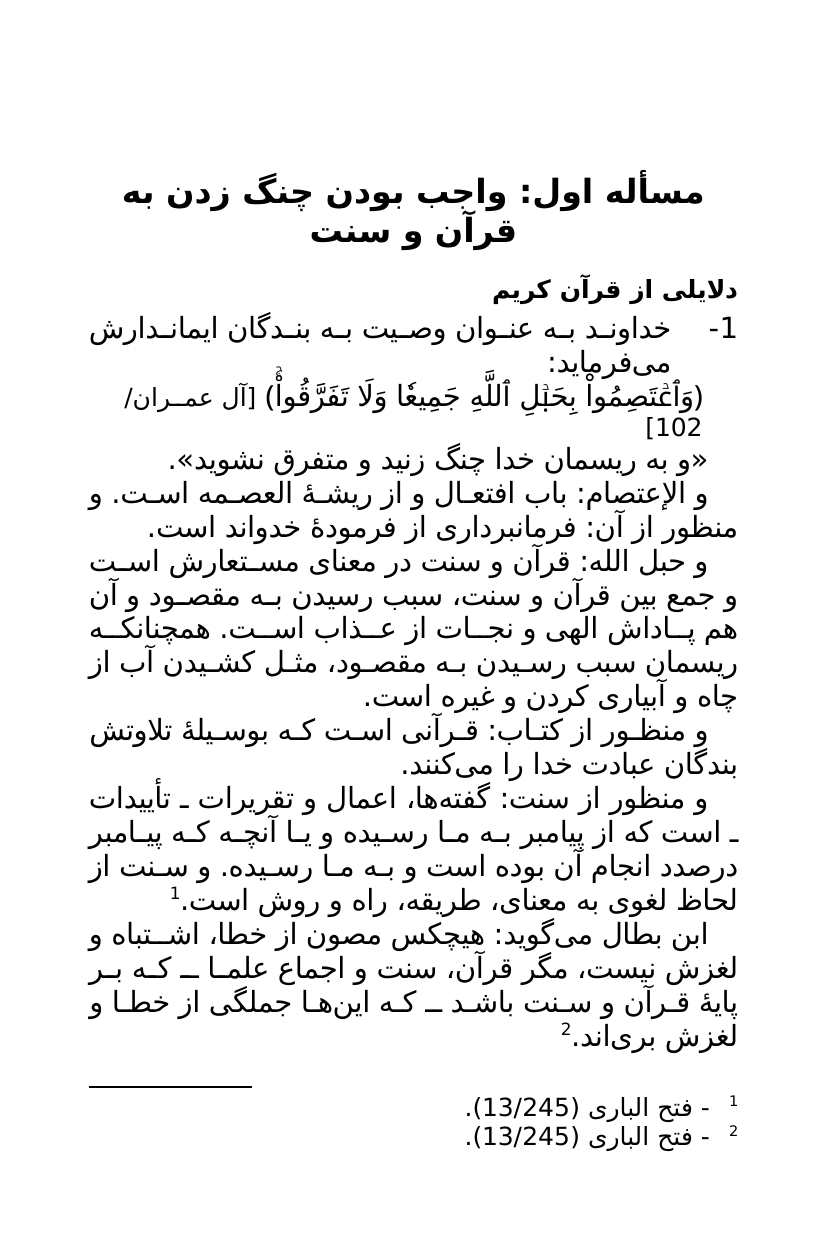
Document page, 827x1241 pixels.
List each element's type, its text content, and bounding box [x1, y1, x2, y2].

text ﴿وَٱعۡتَصِمُواْ بِحَبۡلِ ٱللَّهِ جَمِيعٗا وَلَا تَفَرَّقُواْۚ﴾ [آل عمران/ 102] [124, 379, 703, 442]
text «و به ریسمان خدا چنگ زنید و متفرق نشوید». [89, 442, 738, 476]
text و منظور از کتاب: قرآنی است که بوسیلۀ تلاوتش بندگان عبادت خدا را می‌کنند. [89, 714, 738, 782]
text و حبل الله: قرآن و سنت در معنای مستعارش است و جمع بین قرآن و سنت، سبب رسیدن به مقصود و آن هم پاداش الهی و نجات از عذاب است. همچنانکه ریسمان سبب رسیدن به مقصود، مثل کشیدن آب از چاه و آبیاری کردن و غیره است. [89, 544, 738, 714]
text ابن بطال می‌گوید: هیچکس مصون از خطا، اشتباه و لغزش نیست، مگر قرآن، سنت و اجماع علما ـ که بر پایۀ قرآن و سنت باشد ـ که این‌ها جملگی از خطا و لغزش بری‌اند. [89, 917, 738, 1053]
text و منظور از سنت: گفته‌ها، اعمال و تقریرات ـ تأییدات ـ است که از پیامبر به ما رسیده و یا آنچه که پیامبر درصدد انجام آن بوده است و به ما رسیده. و سنت از لحاظ لغوی به معنای، طریقه، راه و روش است. [89, 782, 738, 917]
text مسأله اول: واجب بودن چنگ زدن به قرآن و سنت [89, 173, 738, 251]
text و الإعتصام: باب افتعال و از ریشۀ العصمه است. و منظور از آن: فرمانبرداری از فرمودۀ خدواند است. [89, 476, 738, 544]
text دلایلی از قرآن کریم [89, 276, 738, 305]
list خداوند به عنوان وصیت به بندگان ایماندارش می‌فرماید: [89, 311, 708, 379]
